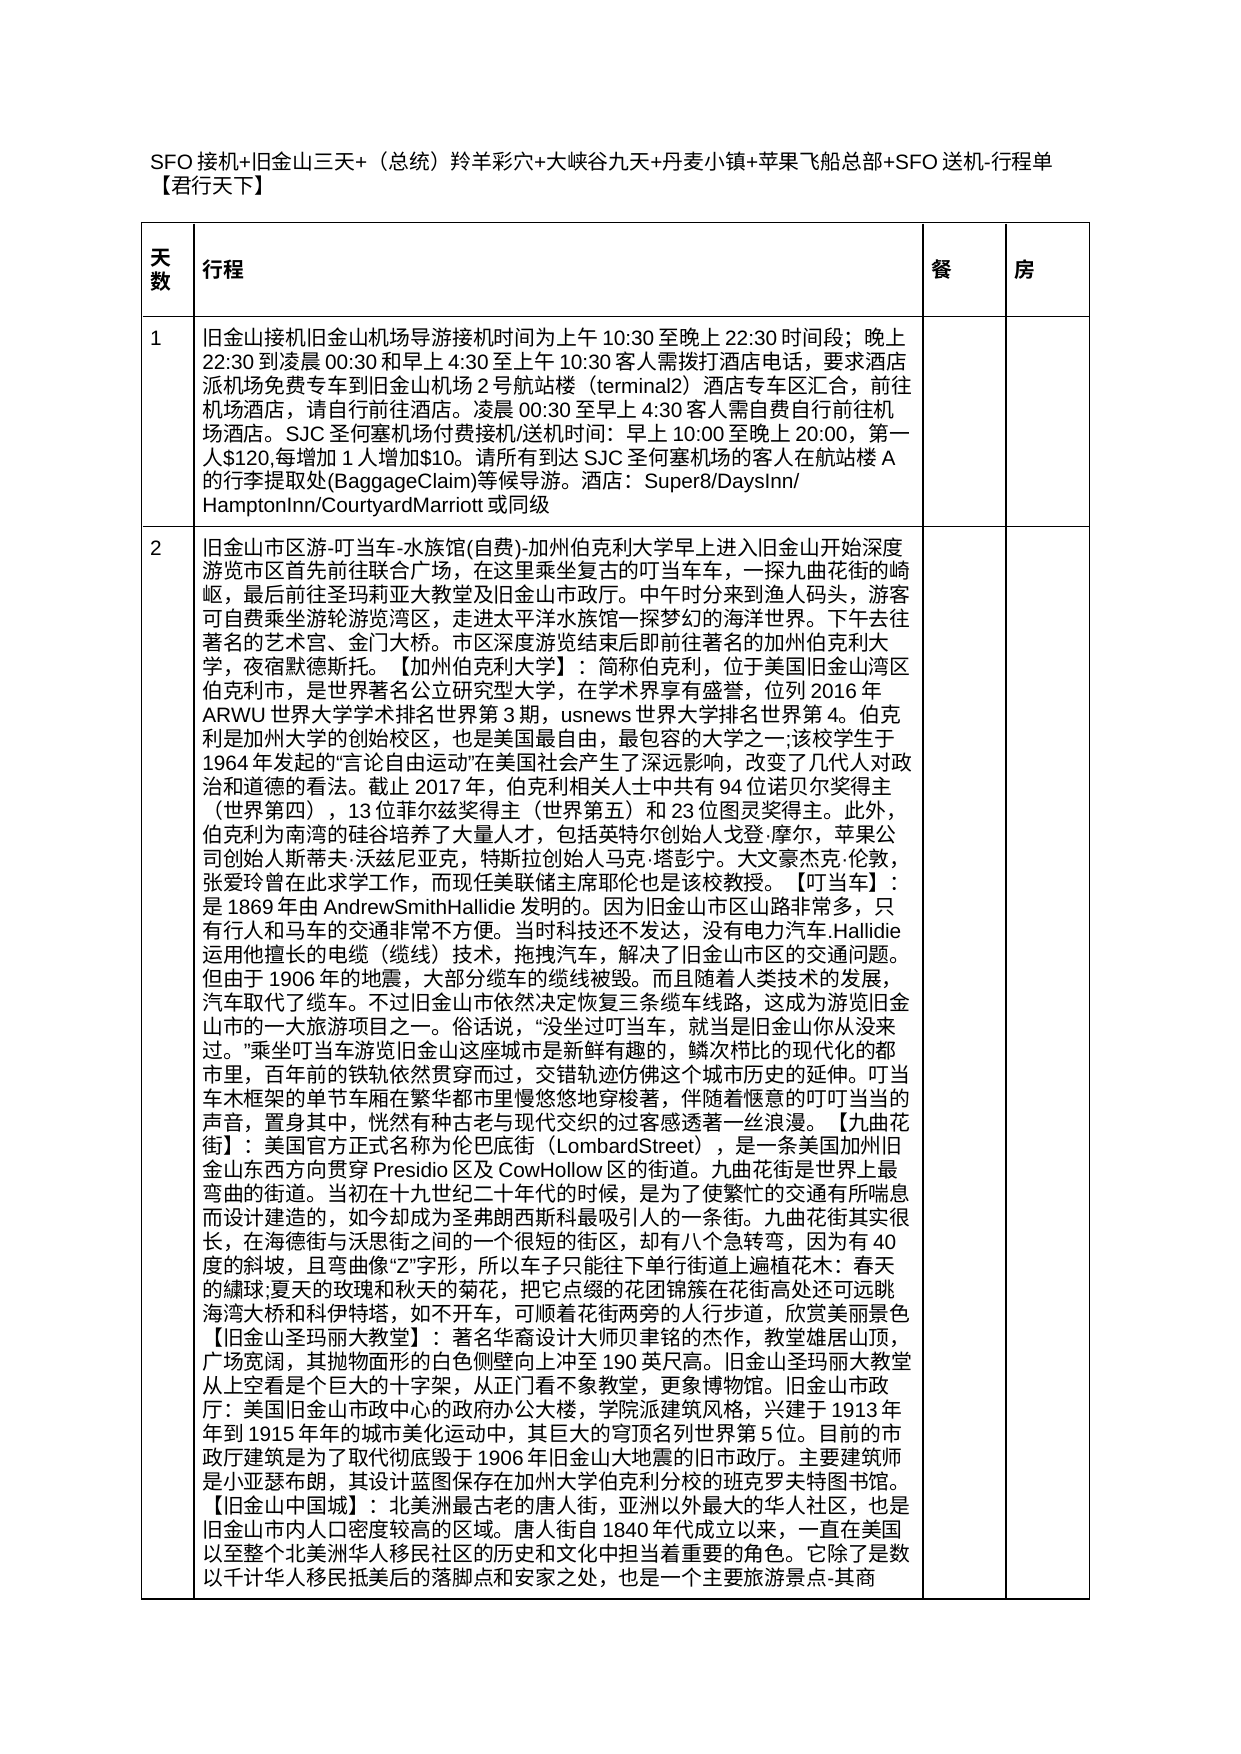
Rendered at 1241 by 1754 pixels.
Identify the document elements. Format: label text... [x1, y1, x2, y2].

table_cell [924, 527, 1005, 1598]
table_header 房 [1007, 223, 1089, 316]
table_cell [1007, 317, 1089, 526]
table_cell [195, 527, 922, 1598]
table_cell [924, 317, 1005, 526]
table_cell 1 [142, 317, 193, 526]
table_header 行程 [195, 223, 923, 316]
table_header 天数 [142, 223, 194, 316]
text SFO接机+旧金山三天+（总统）羚羊彩穴+大峡谷九天+丹麦小镇+苹果飞船总部+SFO送机-行程单【君行天下】 [150, 150, 1090, 198]
table_cell 2 [142, 527, 193, 1598]
table_header 餐 [924, 223, 1006, 316]
table_cell 旧金山接机旧金山机场导游接机时间为上午10:30至晚上22:30时间段；晚上22:30到凌晨00:30和早上4:30至上午10:30客人需拨打酒店电话，要求酒店派机场免费专车到旧金山机场2号航站楼（terminal2）酒店专车区汇合，前往机场酒店，请自行前往酒店。凌晨00:30至早上4:30客人需自费自行前往机场酒店。SJC圣何塞机场付费接机/送机时间：早上10:00至晚上20:00，第一人$120,每增加1人增加$10。请所有到达SJC圣何塞机场的客人在航站楼A的行李提取处(BaggageClaim)等候导游。酒店：Super8/DaysInn/HamptonInn/CourtyardMarriott或同级 [195, 317, 922, 526]
table_cell [1007, 527, 1089, 1598]
